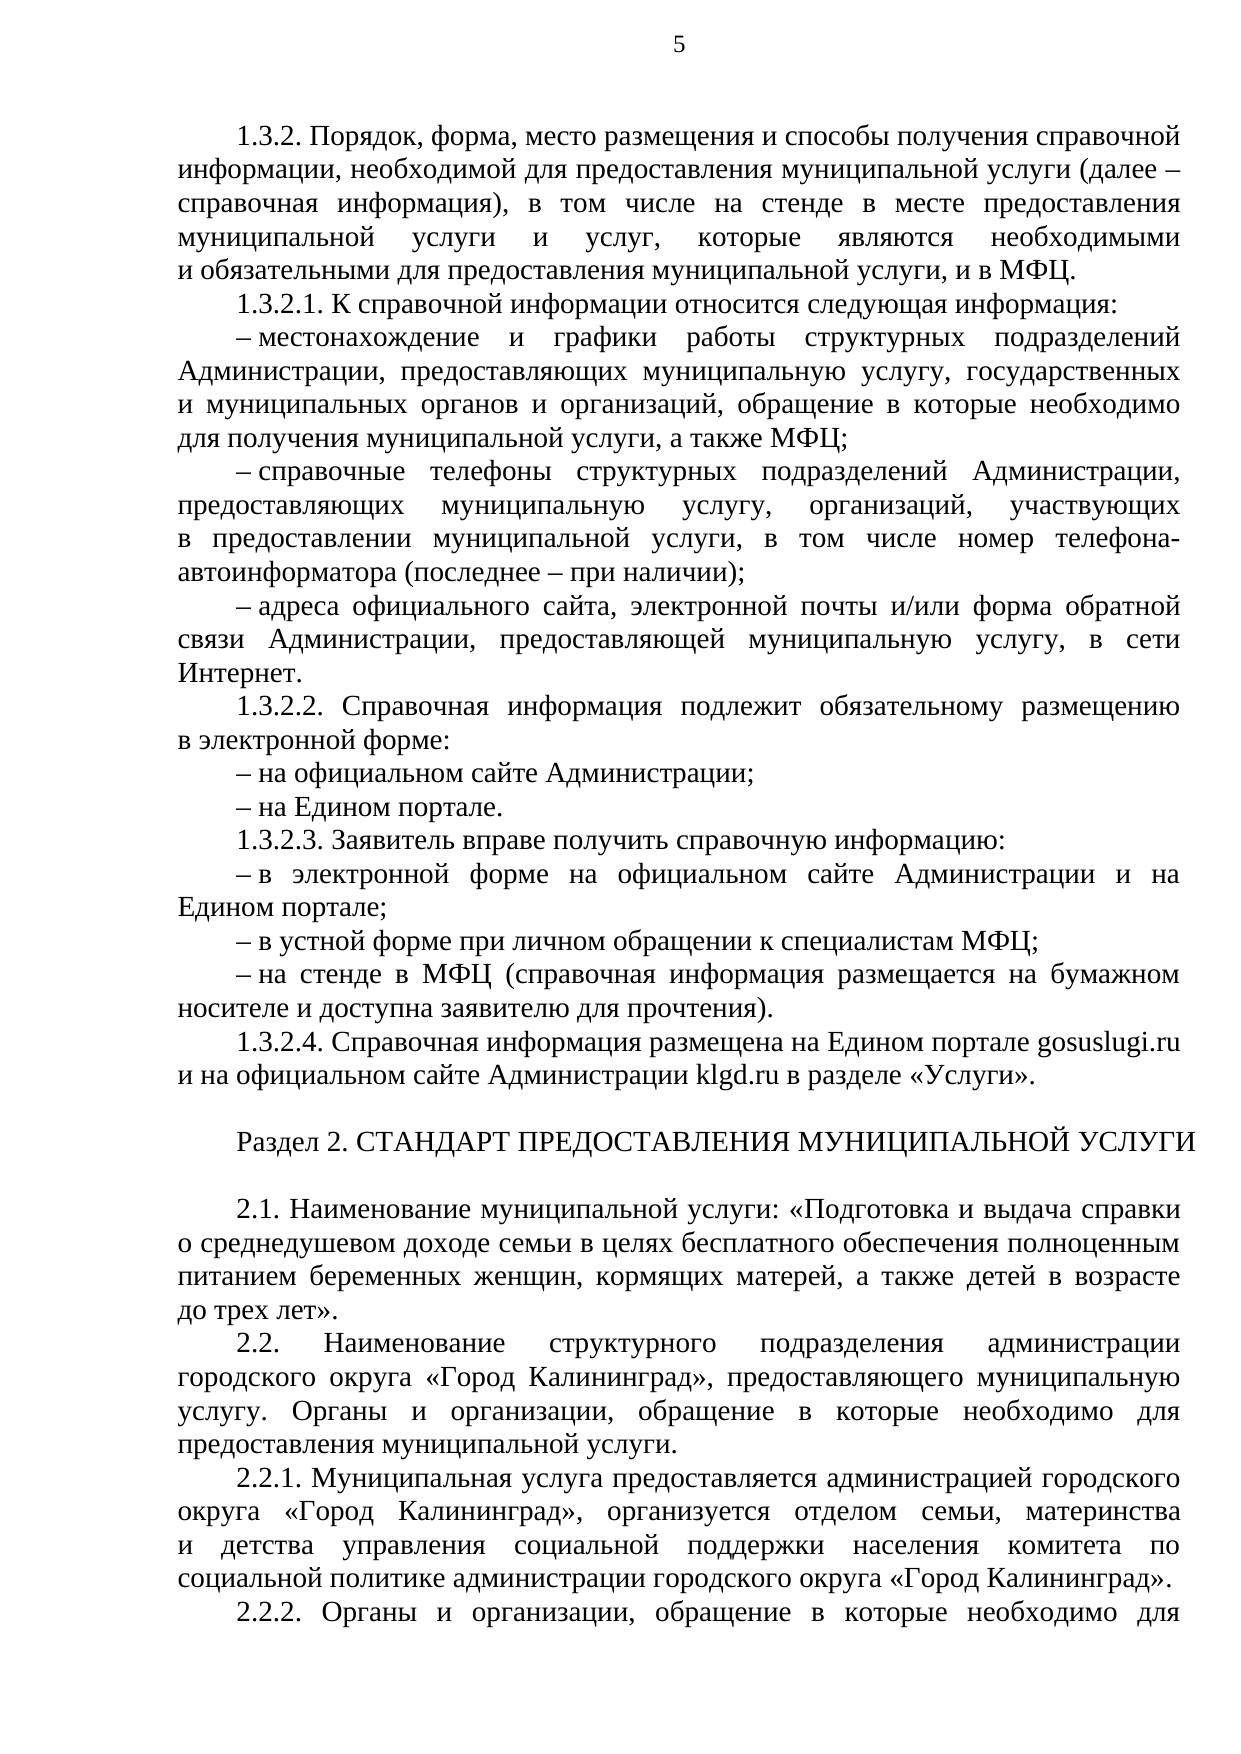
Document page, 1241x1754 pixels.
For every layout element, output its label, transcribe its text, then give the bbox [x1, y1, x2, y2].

text 1.3.2.1. К справочной информации относится следующая информация: [177, 286, 1181, 319]
text – местонахождение и графики работы структурных подразделений Администрации, предоставляющих муниципальную услугу, государственных и муниципальных органов и организаций, обращение в которые необходимо для получения муниципальной услуги, а также МФЦ; [177, 319, 1181, 453]
text – справочные телефоны структурных подразделений Администрации, предоставляющих муниципальную услугу, организаций, участвующих в предоставлении муниципальной услуги, в том числе номер телефона-автоинформатора (последнее – при наличии); [177, 453, 1181, 588]
text – в устной форме при личном обращении к специалистам МФЦ; [177, 923, 1181, 957]
text 2.2. Наименование структурного подразделения администрации городского округа «Город Калининград», предоставляющего муниципальную услугу. Органы и организации, обращение в которые необходимо для предоставления муниципальной услуги. [177, 1326, 1181, 1460]
text – в электронной форме на официальном сайте Администрации и на Едином портале; [177, 856, 1181, 923]
text – на стенде в МФЦ (справочная информация размещается на бумажном носителе и доступна заявителю для прочтения). [177, 957, 1181, 1024]
text Раздел 2. СТАНДАРТ ПРЕДОСТАВЛЕНИЯ МУНИЦИПАЛЬНОЙ УСЛУГИ [177, 1124, 1211, 1158]
text 1.3.2.3. Заявитель вправе получить справочную информацию: [177, 822, 1181, 856]
text 1.3.2.2. Справочная информация подлежит обязательному размещению в электронной форме: [177, 688, 1181, 755]
text – адреса официального сайта, электронной почты и/или форма обратной связи Администрации, предоставляющей муниципальную услугу, в сети Интернет. [177, 588, 1181, 688]
text – на Едином портале. [177, 789, 1181, 822]
text 1.3.2. Порядок, форма, место размещения и способы получения справочной информации, необходимой для предоставления муниципальной услуги (далее – справочная информация), в том числе на стенде в месте предоставления муниципальной услуги и услуг, которые являются необходимыми и обязательными для предоставления муниципальной услуги, и в МФЦ. [177, 118, 1181, 286]
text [177, 1594, 1181, 1627]
text – на официальном сайте Администрации; [177, 755, 1181, 789]
text 2.2.1. Муниципальная услуга предоставляется администрацией городского округа «Город Калининград», организуется отделом семьи, материнства и детства управления социальной поддержки населения комитета по социальной политике администрации городского округа «Город Калининград». [177, 1460, 1181, 1594]
text 2.1. Наименование муниципальной услуги: «Подготовка и выдача справки о среднедушевом доходе семьи в целях бесплатного обеспечения полноценным питанием беременных женщин, кормящих матерей, а также детей в возрасте до трех лет». [177, 1191, 1181, 1326]
text 1.3.2.4. Справочная информация размещена на Едином портале gosuslugi.ru и на официальном сайте Администрации klgd.ru в разделе «Услуги». [177, 1024, 1181, 1091]
